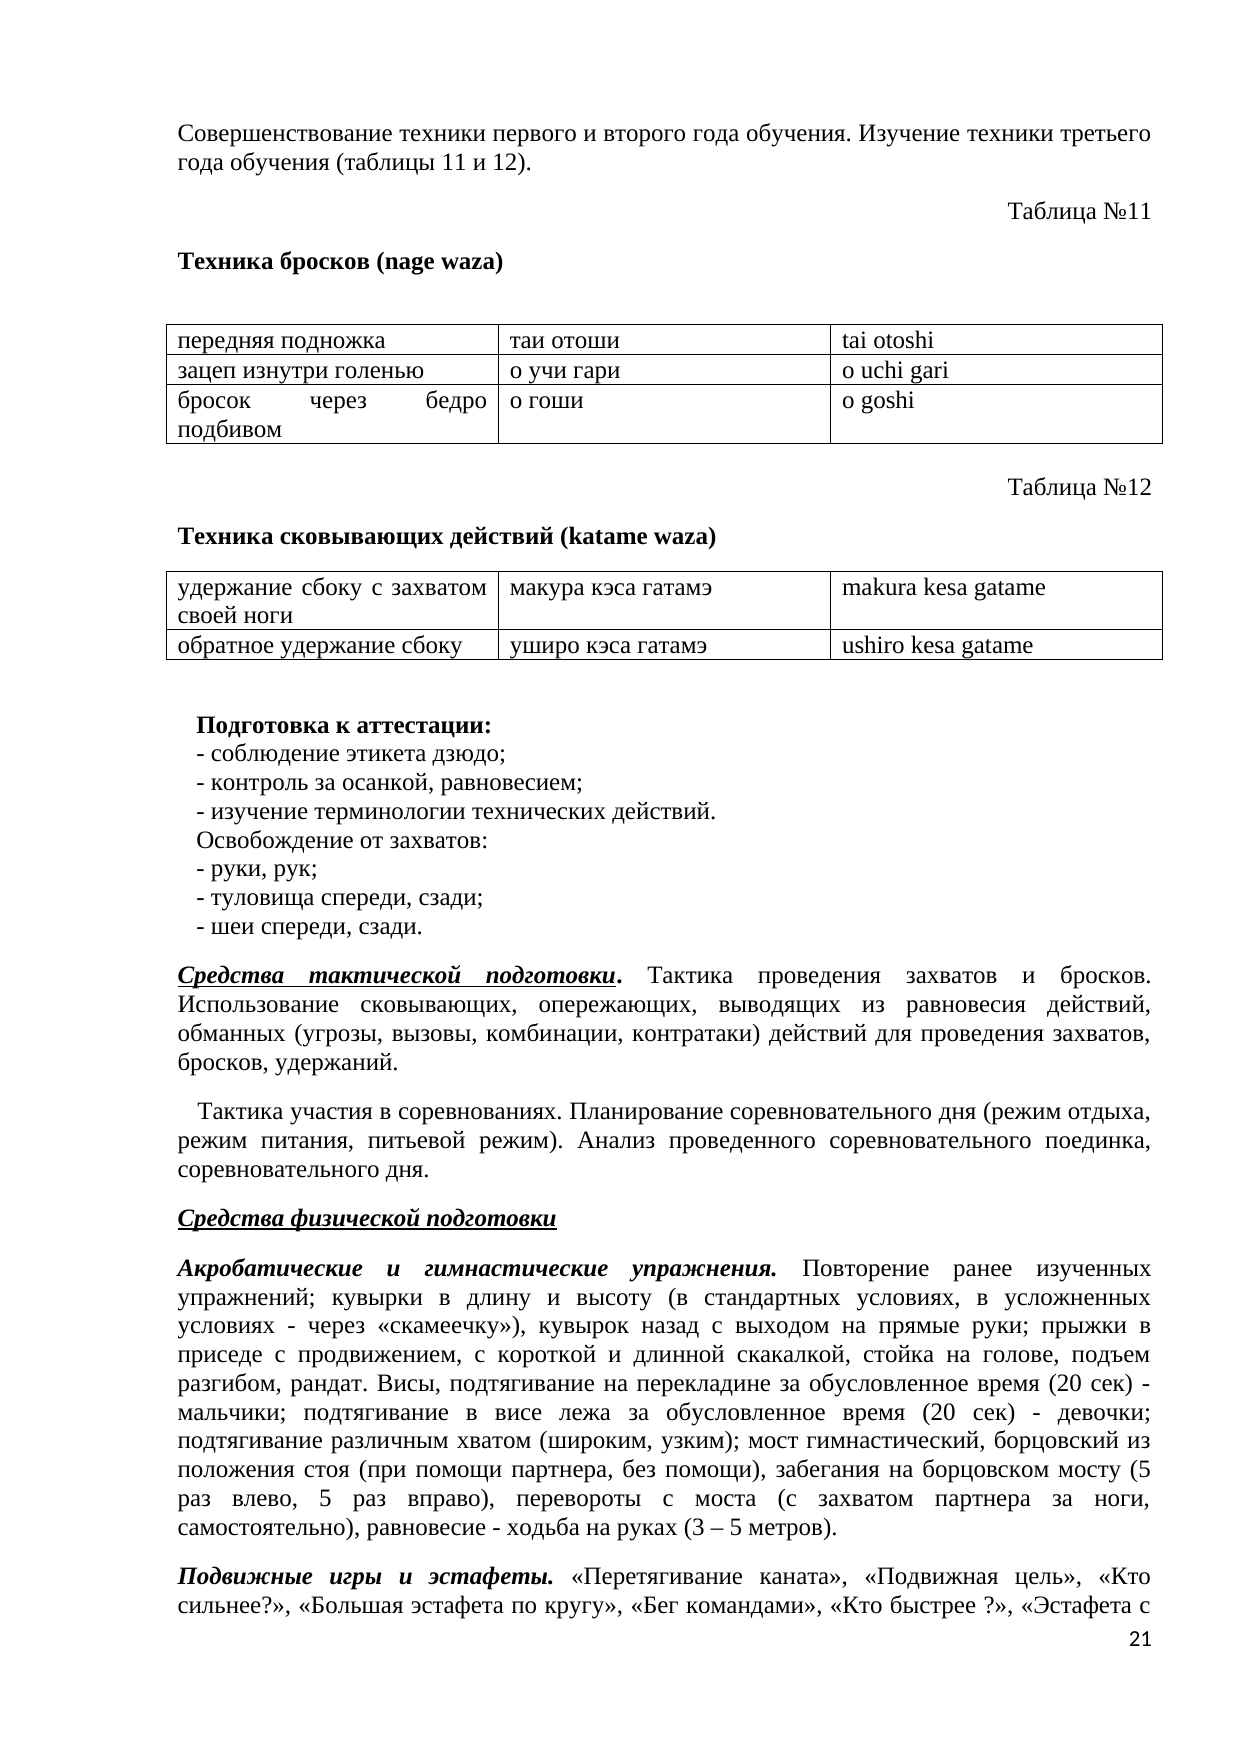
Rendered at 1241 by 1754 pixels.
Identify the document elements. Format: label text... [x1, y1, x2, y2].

table_cell о гоши [499, 385, 830, 442]
table_header удержание сбоку с захватом своей ноги [167, 572, 498, 629]
table_header макура кэса гатамэ [499, 572, 830, 629]
text Таблица №12 [177, 472, 1152, 500]
table_header makura kesa gatame [831, 572, 1162, 629]
table_cell обратное удержание сбоку [167, 630, 498, 659]
text - туловища спереди, сзади; [177, 882, 1152, 911]
table_cell o uchi gari [831, 355, 1162, 384]
text - контроль за осанкой, равновесием; [177, 767, 1152, 796]
table_cell зацеп изнутри голенью [167, 355, 498, 384]
text - изучение терминологии технических действий. [177, 796, 1152, 825]
text Подготовка к аттестации: [177, 710, 1152, 738]
text - руки, рук; [177, 853, 1152, 882]
text Совершенствование техники первого и второго года обучения. Изучение техники третьего года обучения (таблицы 11 и 12). [177, 118, 1152, 176]
text Техника бросков (nage waza) [177, 246, 1152, 275]
table_cell ushiro kesa gatame [831, 630, 1162, 659]
text Тактика участия в соревнованиях. Планирование соревновательного дня (режим отдыха, режим питания, питьевой режим). Анализ проведенного соревновательного поединка, соревновательного дня. [177, 1096, 1152, 1183]
text - шеи спереди, сзади. [177, 911, 1152, 940]
text Таблица №11 [177, 196, 1152, 225]
table_cell o goshi [831, 385, 1162, 442]
table_header таи отоши [499, 325, 830, 354]
table_header tai otoshi [831, 325, 1162, 354]
table_cell уширо кэса гатамэ [499, 630, 830, 659]
table_cell о учи гари [499, 355, 830, 384]
text Освобождение от захватов: [177, 825, 1152, 853]
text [177, 1561, 1152, 1619]
text Акробатические и гимнастические упражнения. Повторение ранее изученных упражнений; кувырки в длину и высоту (в стандартных условиях, в усложненных условиях - через «скамеечку»), кувырок назад с выходом на прямые руки; прыжки в приседе с продвижением, с короткой и длинной скакалкой, стойка на голове, подъем разгибом, рандат. Висы, подтягивание на перекладине за обусловленное время (20 сек) - мальчики; подтягивание в висе лежа за обусловленное время (20 сек) - девочки; подтягивание различным хватом (широким, узким); мост гимнастический, борцовский из положения стоя (при помощи партнера, без помощи), забегания на борцовском мосту (5 раз влево, 5 раз вправо), перевороты с моста (с захватом партнера за ноги, самостоятельно), равновесие - ходьба на руках (3 – 5 метров). [177, 1253, 1152, 1541]
table_header передняя подножка [167, 325, 498, 354]
text Техника сковывающих действий (katame waza) [177, 521, 1152, 550]
text Средства тактической подготовки. Тактика проведения захватов и бросков. Использование сковывающих, опережающих, выводящих из равновесия действий, обманных (угрозы, вызовы, комбинации, контратаки) действий для проведения захватов, бросков, удержаний. [177, 961, 1152, 1076]
text Средства физической подготовки [177, 1203, 1152, 1232]
text - соблюдение этикета дзюдо; [177, 738, 1152, 767]
table_cell бросок через бедро подбивом [167, 385, 498, 442]
